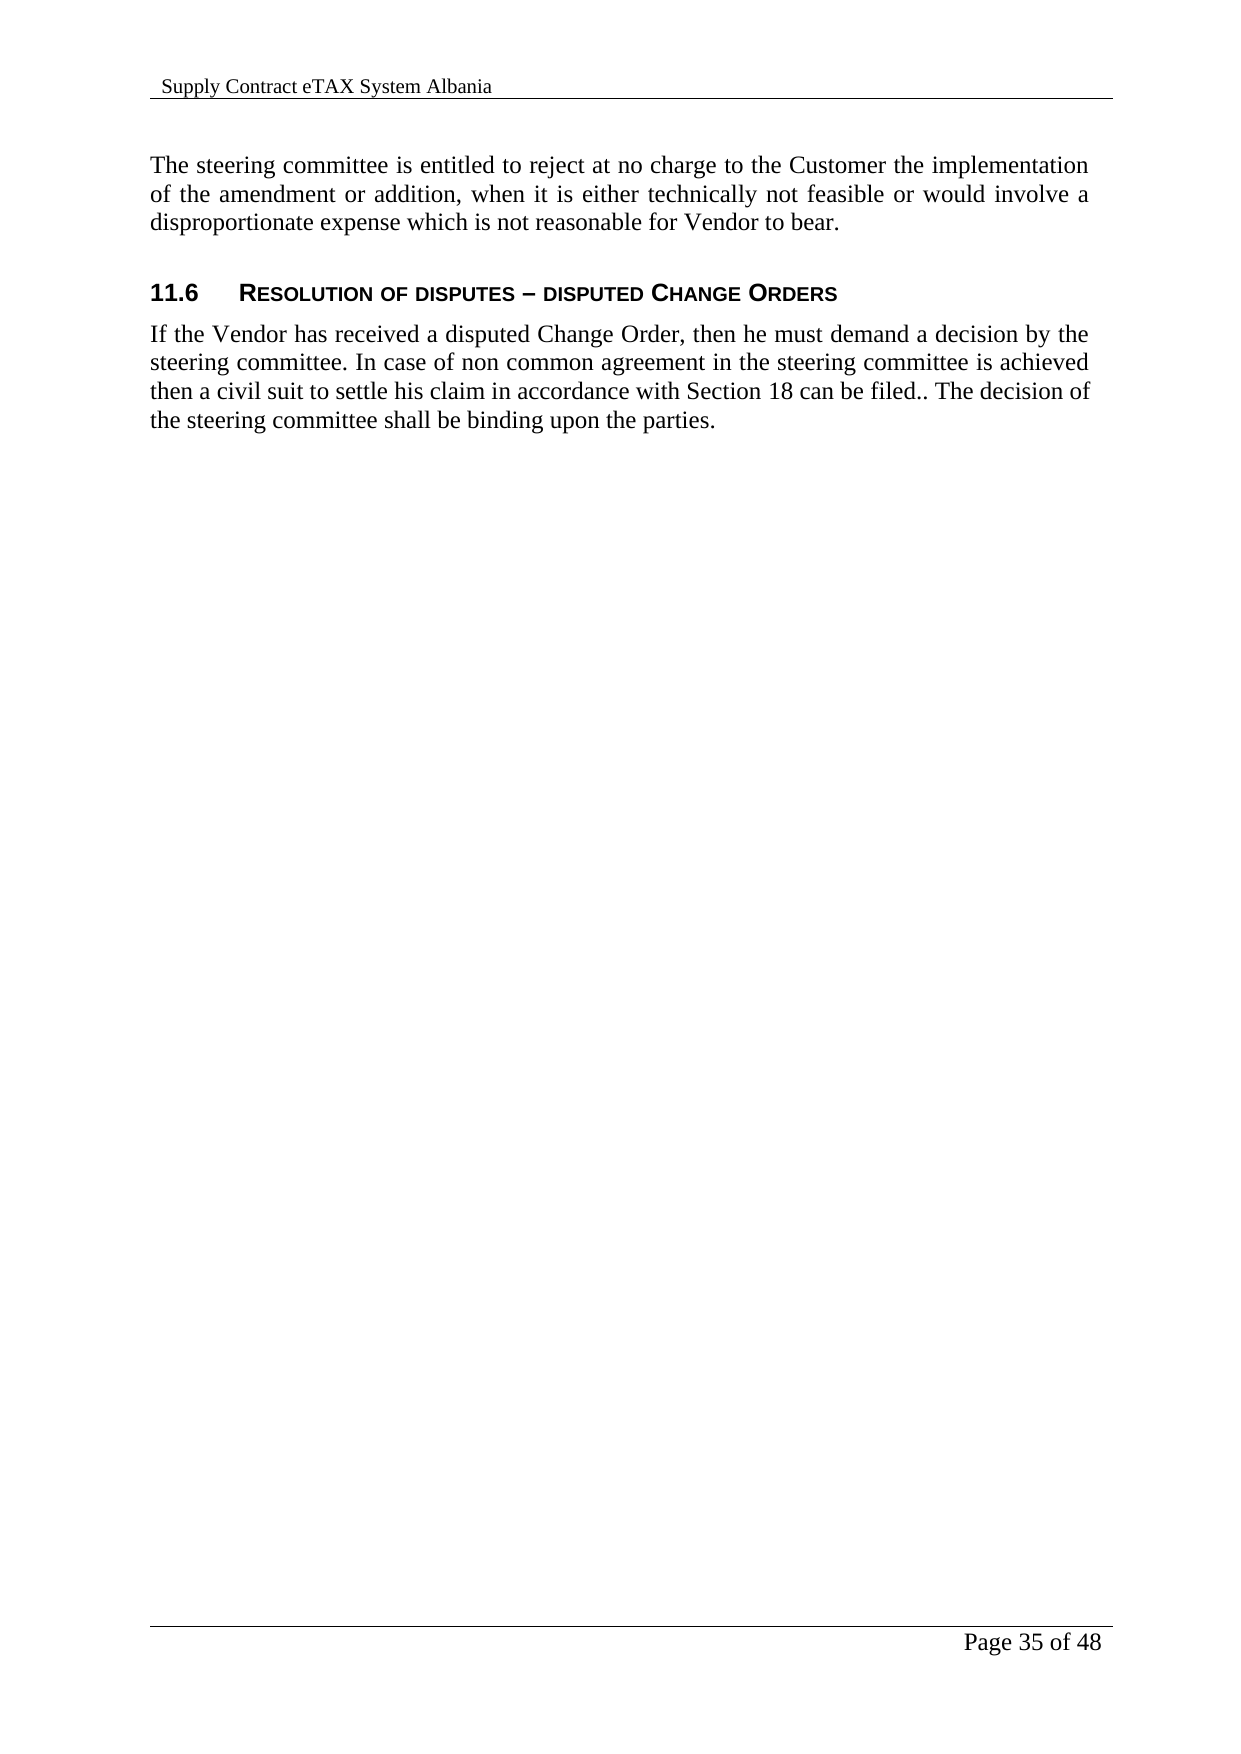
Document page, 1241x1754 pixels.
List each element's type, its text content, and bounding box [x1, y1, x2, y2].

text If the Vendor has received a disputed Change Order, then he must demand a decision by the steering committee. In case of non common agreement in the steering committee is achieved then a civil suit to settle his claim in accordance with Section 18 can be filed.. The decision of the steering committee shall be binding upon the parties. [150, 319, 1090, 434]
text The steering committee is entitled to reject at no charge to the Customer the implementation of the amendment or addition, when it is either technically not feasible or would involve a disproportionate expense which is not reasonable for Vendor to bear. [150, 150, 1090, 236]
subtitle Resolution of disputes – disputed Change Orders [150, 277, 1090, 306]
